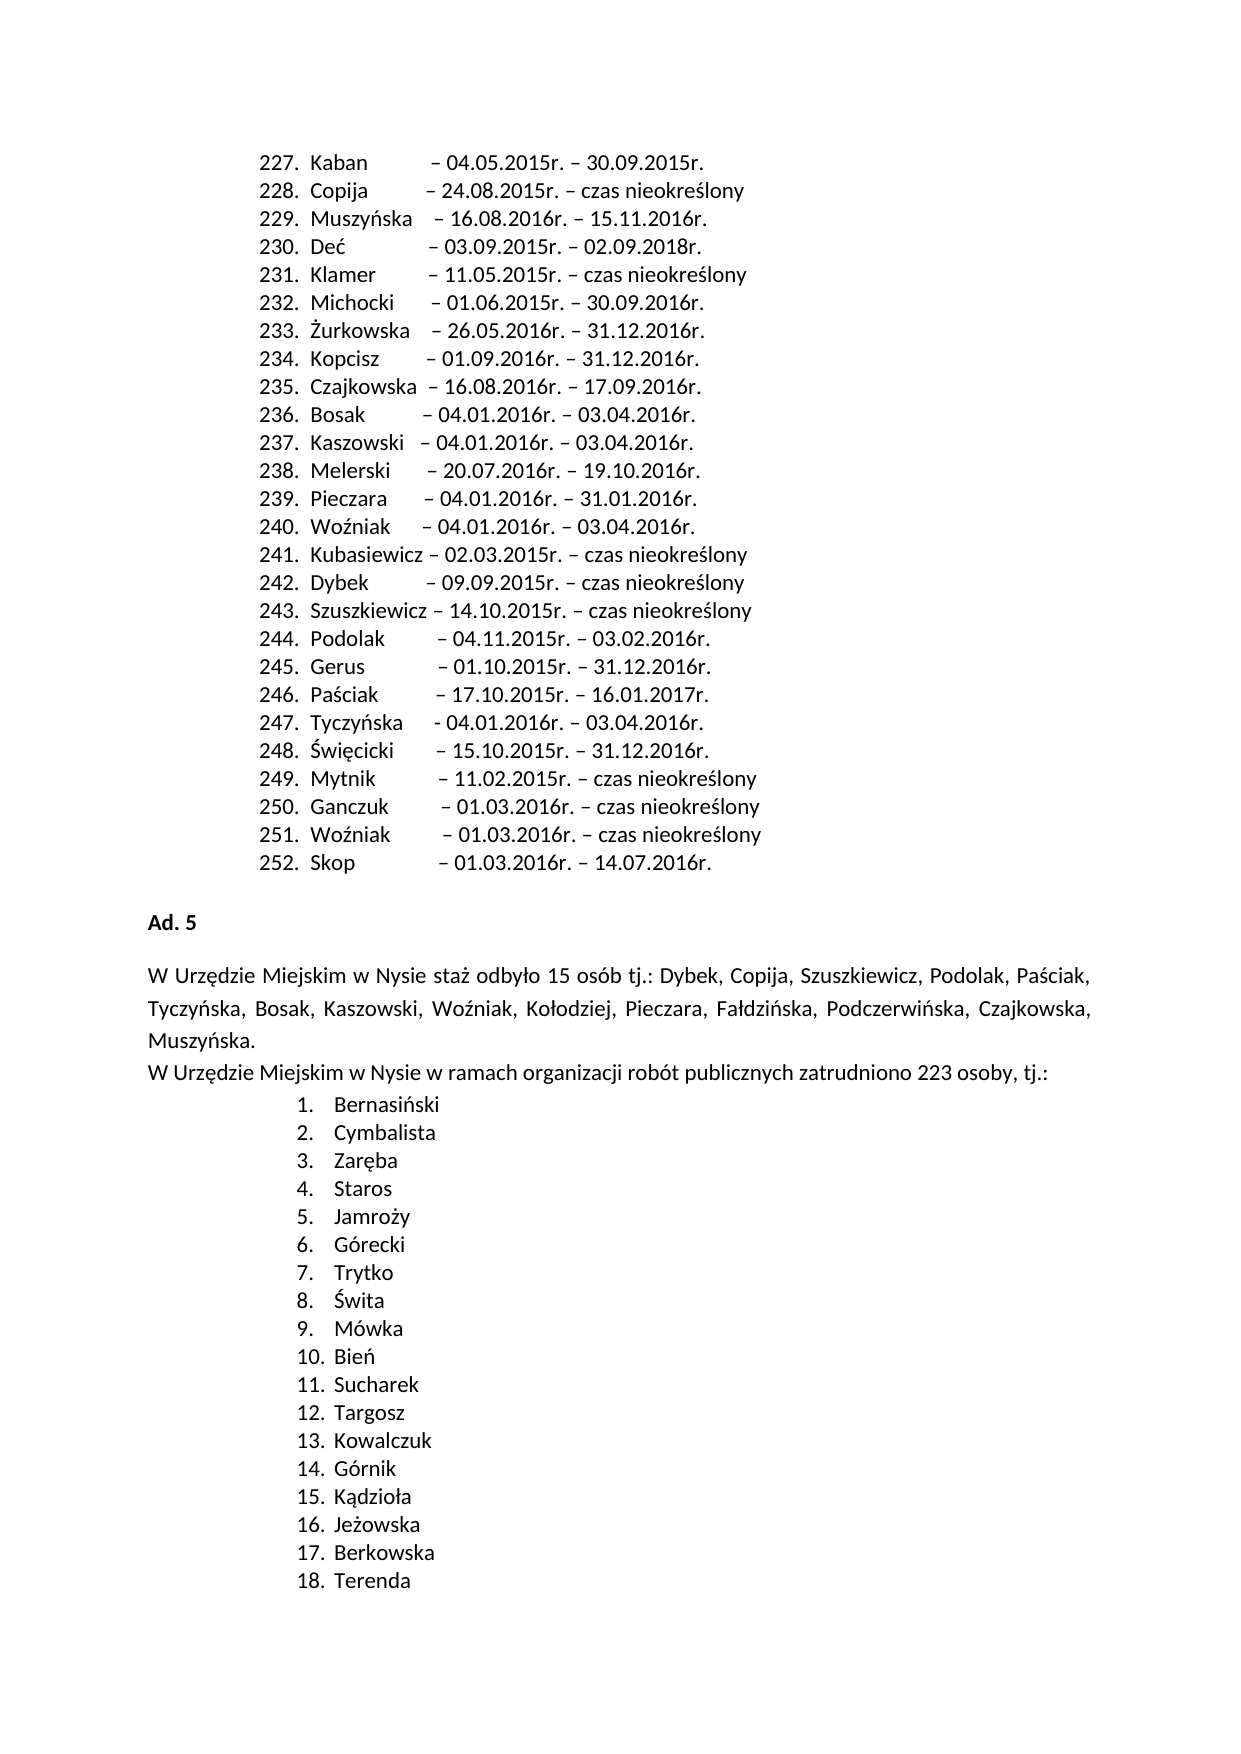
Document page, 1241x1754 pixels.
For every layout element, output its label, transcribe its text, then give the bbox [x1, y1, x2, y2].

list Woźniak – 04.01.2016r. – 03.04.2016r. [259, 512, 1093, 540]
list Kubasiewicz – 02.03.2015r. – czas nieokreślony [259, 540, 1093, 568]
list Skop – 01.03.2016r. – 14.07.2016r. [259, 848, 1093, 876]
list Jeżowska [296, 1511, 1093, 1538]
list Górecki [296, 1230, 1093, 1258]
list Woźniak – 01.03.2016r. – czas nieokreślony [259, 820, 1093, 848]
list Świta [296, 1286, 1093, 1314]
list Bosak – 04.01.2016r. – 03.04.2016r. [259, 400, 1093, 428]
list Tyczyńska - 04.01.2016r. – 03.04.2016r. [259, 708, 1093, 736]
list Targosz [296, 1398, 1093, 1426]
list Kaszowski – 04.01.2016r. – 03.04.2016r. [259, 428, 1093, 456]
list Paściak – 17.10.2015r. – 16.01.2017r. [259, 680, 1093, 708]
list Cymbalista [296, 1118, 1093, 1146]
list Melerski – 20.07.2016r. – 19.10.2016r. [259, 456, 1093, 484]
list Kaban – 04.05.2015r. – 30.09.2015r. [259, 148, 1093, 176]
list Pieczara – 04.01.2016r. – 31.01.2016r. [259, 484, 1093, 512]
list Kądzioła [296, 1482, 1093, 1511]
list Bernasiński [296, 1090, 1093, 1118]
list Deć – 03.09.2015r. – 02.09.2018r. [259, 232, 1093, 260]
list Żurkowska – 26.05.2016r. – 31.12.2016r. [259, 316, 1093, 344]
list Ganczuk – 01.03.2016r. – czas nieokreślony [259, 792, 1093, 820]
list Szuszkiewicz – 14.10.2015r. – czas nieokreślony [259, 596, 1093, 624]
list Sucharek [296, 1370, 1093, 1398]
list Trytko [296, 1258, 1093, 1286]
list Staros [296, 1174, 1093, 1202]
text Ad. 5 [148, 908, 1093, 936]
list Klamer – 11.05.2015r. – czas nieokreślony [259, 260, 1093, 288]
list Mówka [296, 1314, 1093, 1342]
text W Urzędzie Miejskim w Nysie staż odbyło 15 osób tj.: Dybek, Copija, Szuszkiewicz, Podolak, Paściak, Tyczyńska, Bosak, Kaszowski, Woźniak, Kołodziej, Pieczara, Fałdzińska, Podczerwińska, Czajkowska, Muszyńska. [148, 961, 1093, 1054]
list Kopcisz – 01.09.2016r. – 31.12.2016r. [259, 344, 1093, 372]
list Copija – 24.08.2015r. – czas nieokreślony [259, 176, 1093, 204]
list Berkowska [296, 1538, 1093, 1567]
text W Urzędzie Miejskim w Nysie w ramach organizacji robót publicznych zatrudniono 223 osoby, tj.: [148, 1058, 1093, 1086]
list Zaręba [296, 1146, 1093, 1174]
list Dybek – 09.09.2015r. – czas nieokreślony [259, 568, 1093, 596]
list Michocki – 01.06.2015r. – 30.09.2016r. [259, 288, 1093, 316]
list Jamroży [296, 1202, 1093, 1230]
list Gerus – 01.10.2015r. – 31.12.2016r. [259, 652, 1093, 680]
list Muszyńska – 16.08.2016r. – 15.11.2016r. [259, 204, 1093, 232]
list Kowalczuk [296, 1426, 1093, 1454]
list Podolak – 04.11.2015r. – 03.02.2016r. [259, 624, 1093, 652]
list Bień [296, 1342, 1093, 1370]
list Czajkowska – 16.08.2016r. – 17.09.2016r. [259, 372, 1093, 400]
list Mytnik – 11.02.2015r. – czas nieokreślony [259, 764, 1093, 792]
list Święcicki – 15.10.2015r. – 31.12.2016r. [259, 736, 1093, 764]
list Terenda [296, 1567, 1093, 1594]
list Górnik [296, 1454, 1093, 1482]
